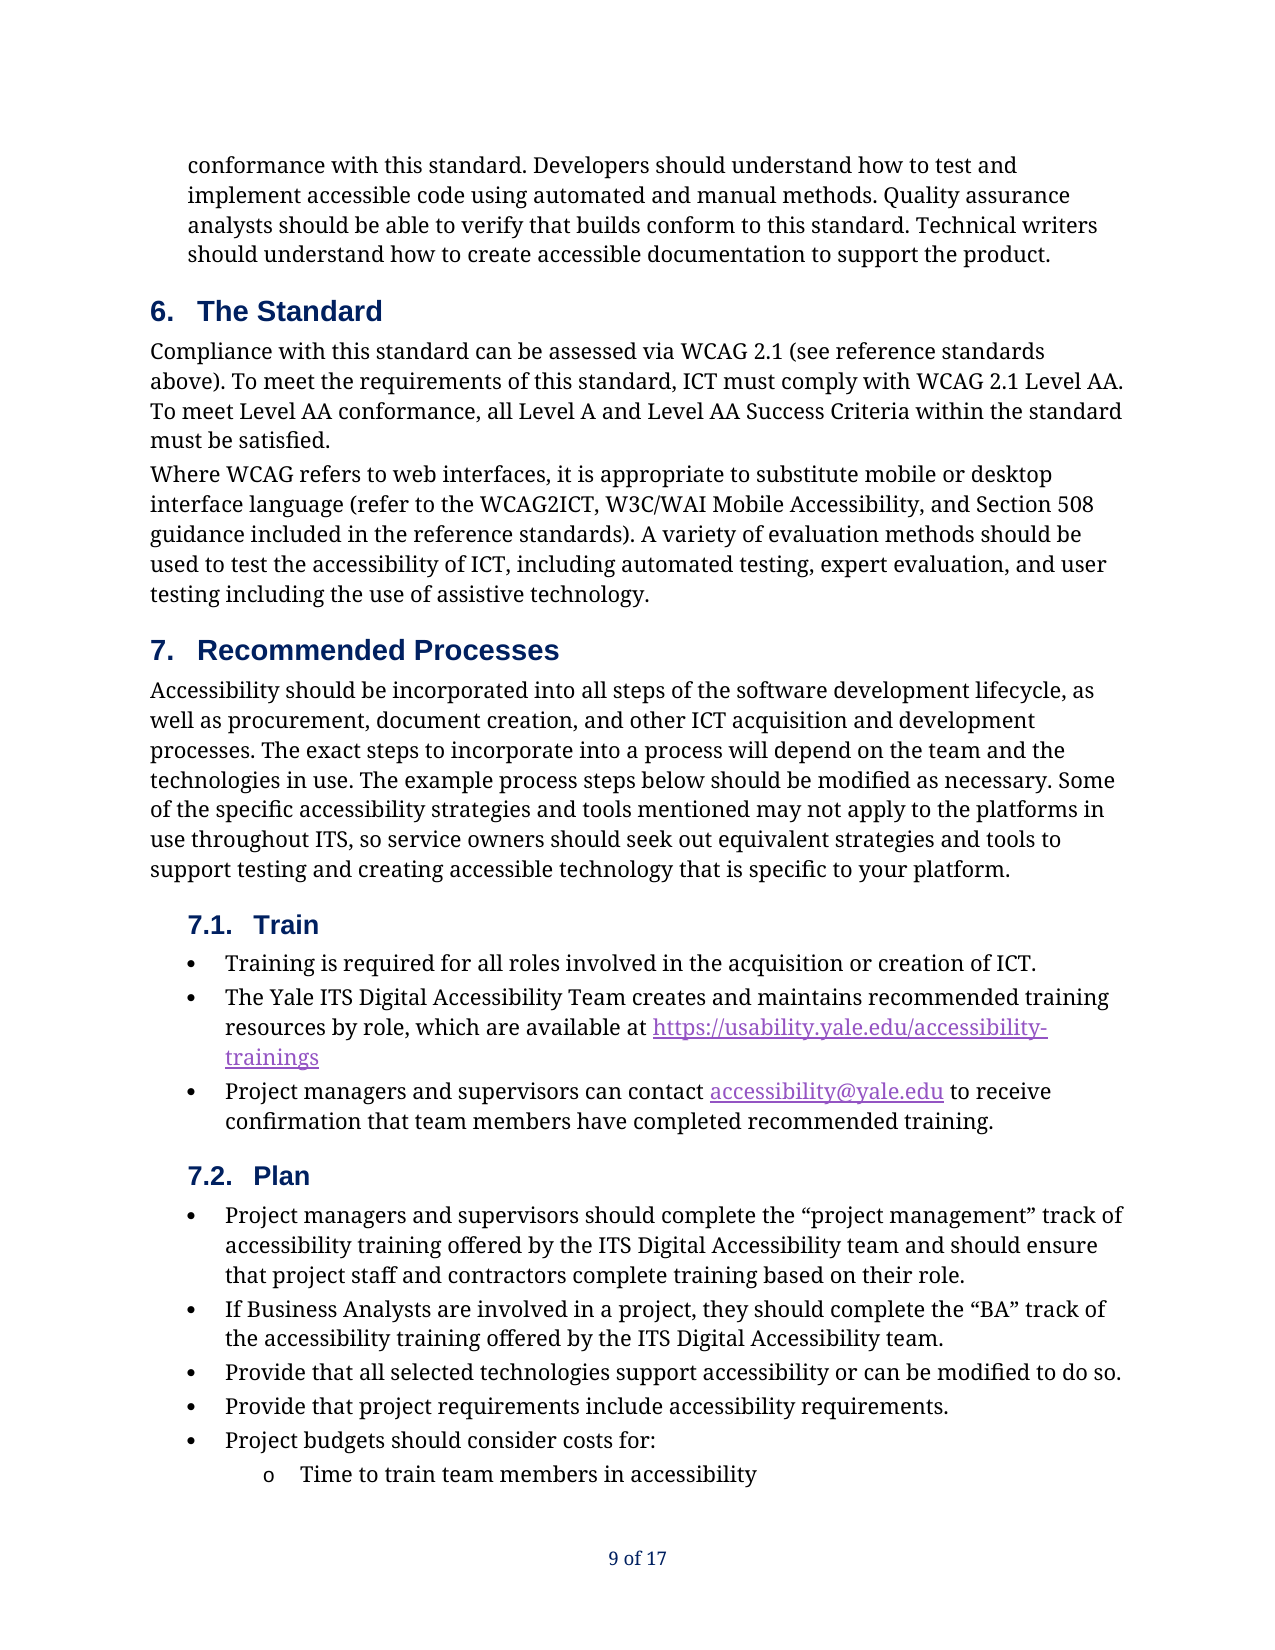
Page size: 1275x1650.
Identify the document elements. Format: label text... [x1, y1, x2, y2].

list Time to train team members in accessibility [262, 1459, 1125, 1489]
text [187, 150, 1125, 269]
subtitle Plan [187, 1160, 1125, 1192]
list Training is required for all roles involved in the acquisition or creation of ICT. [187, 948, 1125, 978]
text Accessibility should be incorporated into all steps of the software development lifecycle, as well as procurement, document creation, and other ICT acquisition and development processes. The exact steps to incorporate into a process will depend on the team and the technologies in use. The example process steps below should be modified as necessary. Some of the specific accessibility strategies and tools mentioned may not apply to the platforms in use throughout ITS, so service owners should seek out equivalent strategies and tools to support testing and creating accessible technology that is specific to your platform. [150, 675, 1125, 884]
list If Business Analysts are involved in a project, they should complete the “BA” track of the accessibility training offered by the ITS Digital Accessibility team. [187, 1293, 1125, 1353]
list Provide that all selected technologies support accessibility or can be modified to do so. [187, 1357, 1125, 1387]
text Compliance with this standard can be assessed via WCAG 2.1 (see reference standards above). To meet the requirements of this standard, ICT must comply with WCAG 2.1 Level AA. To meet Level AA conformance, all Level A and Level AA Success Criteria within the standard must be satisfied. [150, 336, 1125, 455]
list The Yale ITS Digital Accessibility Team creates and maintains recommended training resources by role, which are available at https://usability.yale.edu/accessibility-trainings [187, 982, 1125, 1072]
list Provide that project requirements include accessibility requirements. [187, 1391, 1125, 1421]
subtitle Train [187, 909, 1125, 940]
subtitle The Standard [150, 294, 1125, 328]
list Project managers and supervisors can contact accessibility@yale.edu to receive confirmation that team members have completed recommended training. [187, 1076, 1125, 1135]
text Where WCAG refers to web interfaces, it is appropriate to substitute mobile or desktop interface language (refer to the WCAG2ICT, W3C/WAI Mobile Accessibility, and Section 508 guidance included in the reference standards). A variety of evaluation methods should be used to test the accessibility of ICT, including automated testing, expert evaluation, and user testing including the use of assistive technology. [150, 459, 1125, 608]
subtitle Recommended Processes [150, 633, 1125, 667]
list Project managers and supervisors should complete the “project management” track of accessibility training offered by the ITS Digital Accessibility team and should ensure that project staff and contractors complete training based on their role. [187, 1200, 1125, 1289]
list Project budgets should consider costs for: [187, 1425, 1125, 1455]
